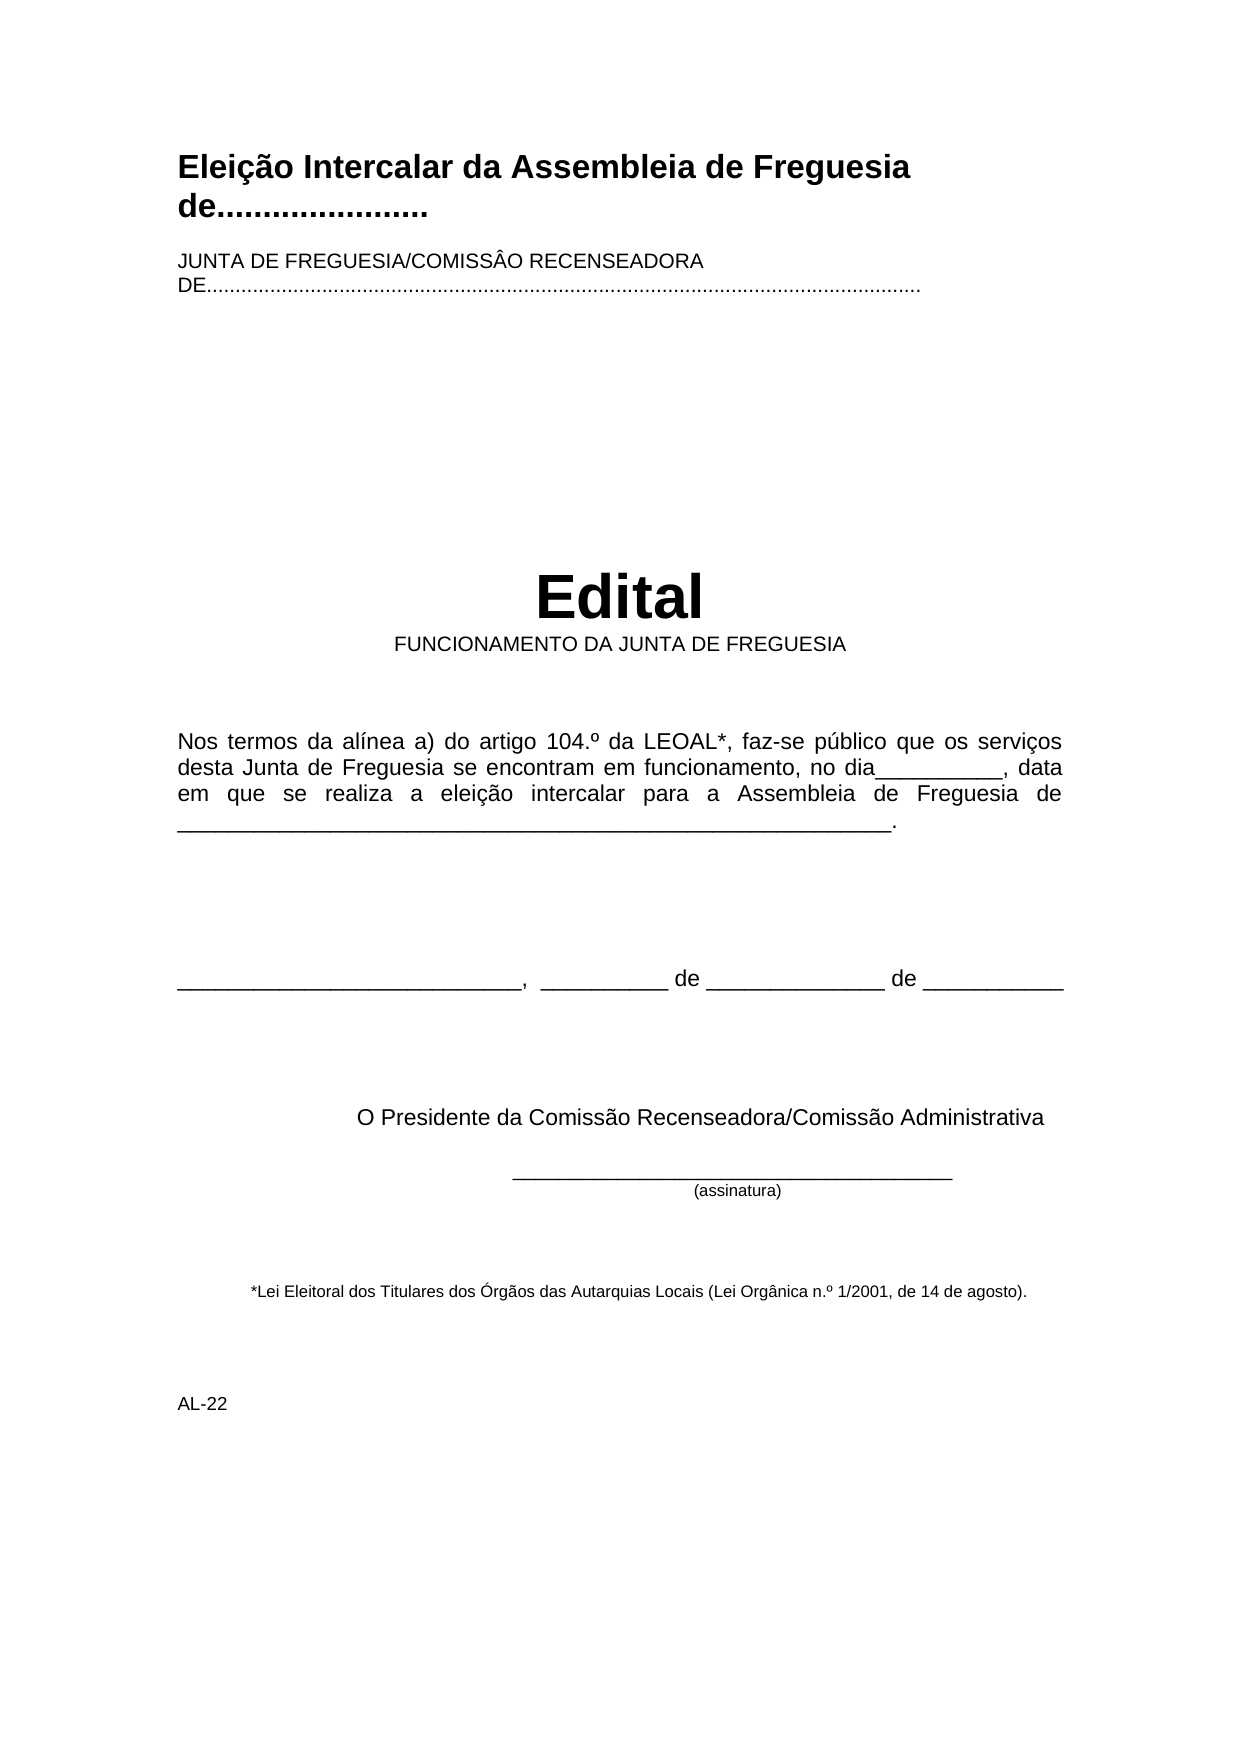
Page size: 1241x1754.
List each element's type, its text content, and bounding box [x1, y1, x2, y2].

text Nos termos da alínea a) do artigo 104.º da LEOAL*, faz-se público que os serviços desta Junta de Freguesia se encontram em funcionamento, no dia__________, data em que se realiza a eleição intercalar para a Assembleia de Freguesia de ________________________________________________________. [177, 728, 1063, 833]
text *Lei Eleitoral dos Titulares dos Órgãos das Autarquias Locais (Lei Orgânica n.º 1/2001, de 14 de agosto). [251, 1283, 1063, 1301]
text O Presidente da Comissão Recenseadora/Comissão Administrativa [177, 1104, 1063, 1131]
text (assinatura) [177, 1181, 1063, 1200]
text ______________________________________ [177, 1157, 1063, 1181]
text FUNCIONAMENTO DA JUNTA DE FREGUESIA [177, 632, 1063, 656]
text ___________________________, __________ de ______________ de ___________ [177, 965, 1063, 991]
text Edital [177, 560, 1063, 632]
text AL-22 [177, 1393, 1063, 1414]
subtitle Eleição Intercalar da Assembleia de Freguesia de....................... [177, 148, 1063, 224]
text JUNTA DE FREGUESIA/COMISSÂO RECENSEADORA DE............................................................................................................................ [177, 248, 1063, 296]
